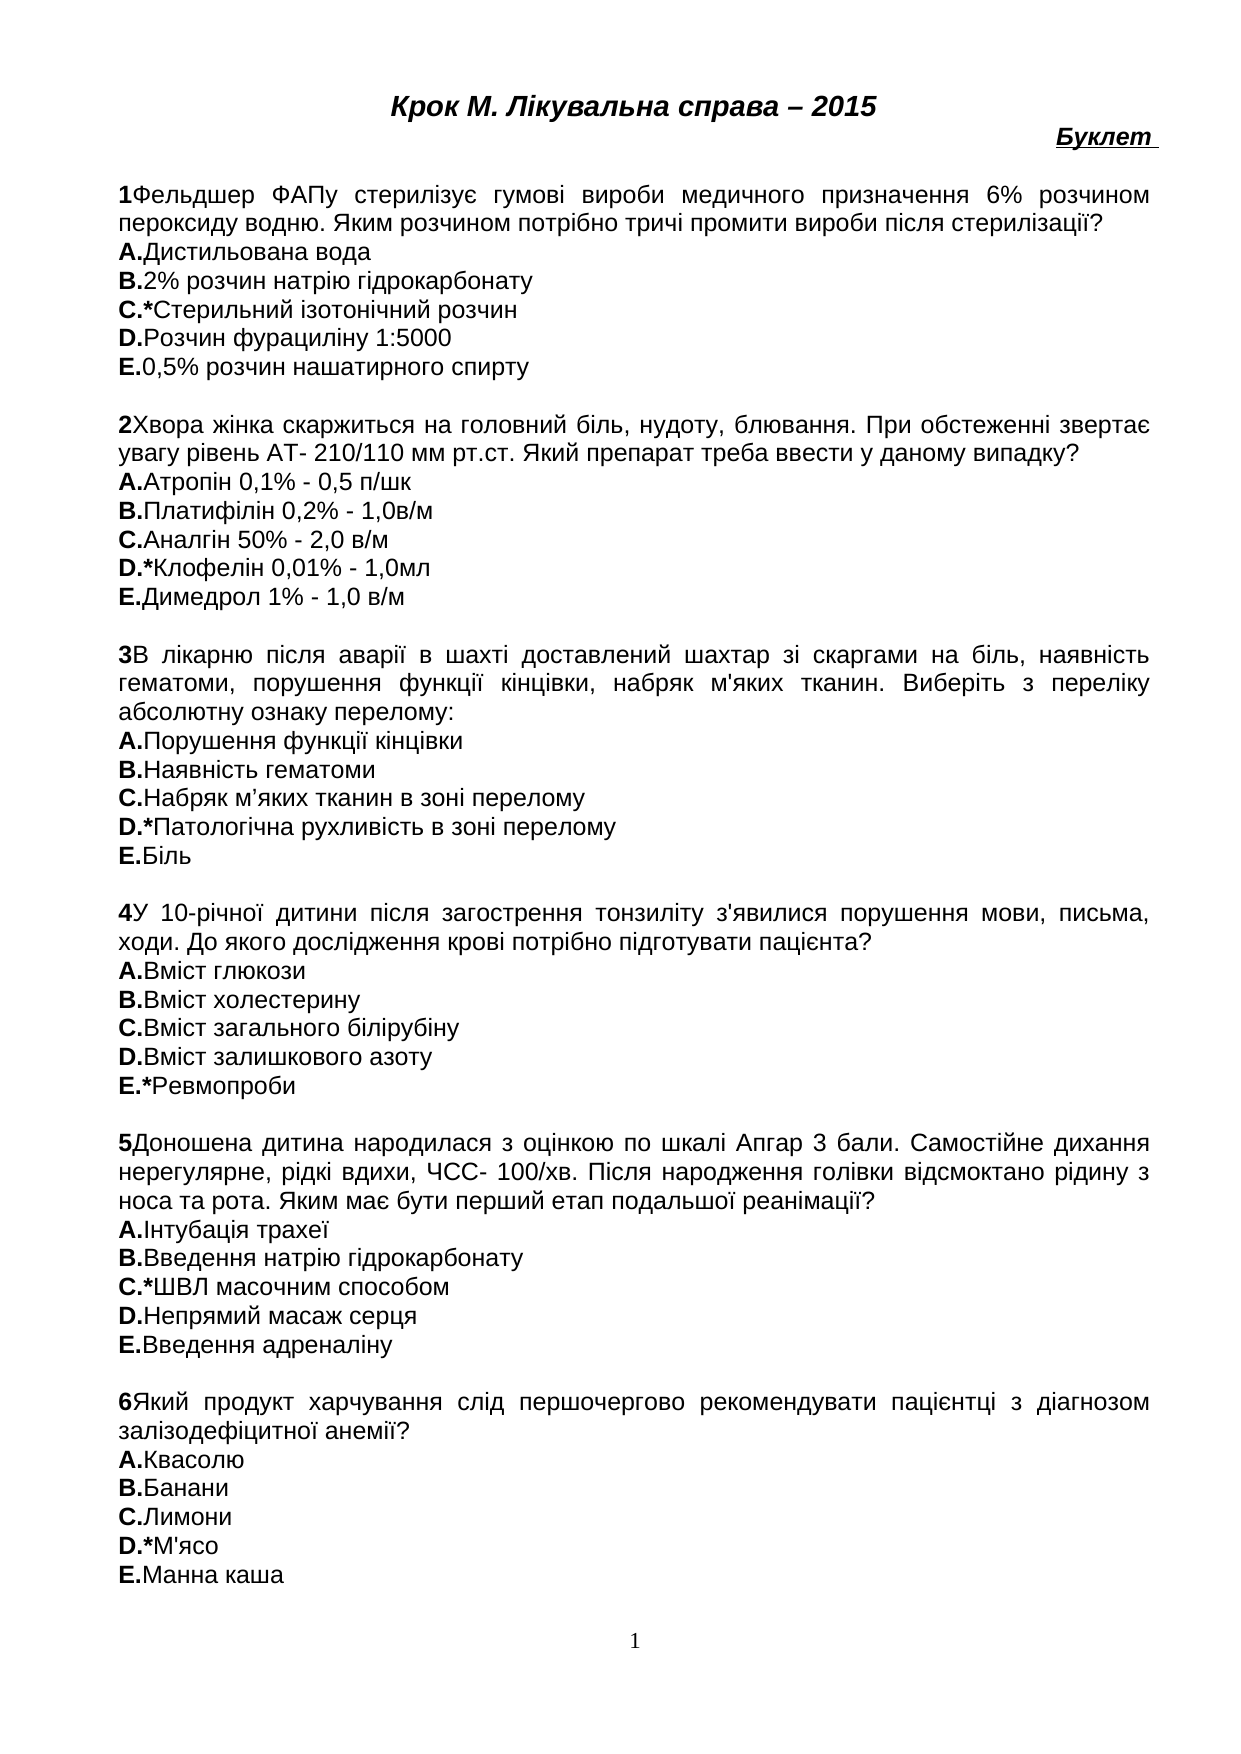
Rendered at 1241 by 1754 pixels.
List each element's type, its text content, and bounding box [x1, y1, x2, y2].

text A.Квасолю [118, 1445, 1152, 1473]
text C.Набряк м’яких тканин в зоні перелому [118, 783, 1152, 812]
text E.*Ревмопроби [118, 1071, 1152, 1100]
text E.Димедрол 1% - 1,0 в/м [118, 582, 1152, 611]
text E.Біль [118, 841, 1152, 870]
text B.Вміст холестерину [118, 985, 1152, 1013]
text D.Непрямий масаж серця [118, 1301, 1152, 1330]
text B.2% розчин натрію гідрокарбонату [118, 266, 1152, 295]
text D.*Клофелін 0,01% - 1,0мл [118, 553, 1152, 582]
text C.Вміст загального білірубіну [118, 1013, 1152, 1042]
text E.Введення адреналіну [118, 1330, 1152, 1358]
text 3В лікарню після аварії в шахті доставлений шахтар зі скаргами на біль, наявність гематоми, порушення функції кінцівки, набряк м'яких тканин. Виберіть з переліку абсолютну ознаку перелому: [118, 640, 1152, 726]
text D.*М'ясо [118, 1531, 1152, 1560]
text E.0,5% розчин нашатирного спирту [118, 352, 1152, 381]
text 6Який продукт харчування слід першочергово рекомендувати пацієнтці з діагнозом залізодефіцитної анемії? [118, 1387, 1152, 1445]
text B.Наявність гематоми [118, 755, 1152, 783]
text A.Дистильована вода [118, 237, 1152, 266]
text 5Доношена дитина народилася з оцінкою по шкалі Апгар 3 бали. Самостійне дихання нерегулярне, рідкі вдихи, ЧСС- 100/хв. Після народження голівки відсмоктано рідину з носа та рота. Яким має бути перший етап подальшої реанімації? [118, 1128, 1152, 1215]
text A.Атропін 0,1% - 0,5 п/шк [118, 467, 1152, 496]
text 1Фельдшер ФАПу стерилізує гумові вироби медичного призначення 6% розчином пероксиду водню. Яким розчином потрібно тричі промити вироби після стерилізації? [118, 180, 1152, 237]
text C.*Стерильний ізотонічний розчин [118, 295, 1152, 323]
text B.Введення натрію гідрокарбонату [118, 1243, 1152, 1272]
text E.Манна каша [118, 1560, 1152, 1588]
text 4У 10-річної дитини після загострення тонзиліту з'явилися порушення мови, письма, ходи. До якого дослідження крові потрібно підготувати пацієнта? [118, 898, 1152, 956]
text A.Інтубація трахеї [118, 1215, 1152, 1243]
text D.Вміст залишкового азоту [118, 1042, 1152, 1071]
text A.Порушення функції кінцівки [118, 726, 1152, 755]
text B.Платифілін 0,2% - 1,0в/м [118, 496, 1152, 525]
subtitle Крок М. Лікувальна справа – 2015 [118, 89, 1152, 122]
text A.Вміст глюкози [118, 956, 1152, 985]
text C.Лимони [118, 1502, 1152, 1531]
text Буклет [118, 122, 1152, 151]
text D.*Патологічна рухливість в зоні перелому [118, 812, 1152, 841]
text D.Розчин фурациліну 1:5000 [118, 323, 1152, 352]
text 2Хвора жінка скаржиться на головний біль, нудоту, блювання. При обстеженні звертає увагу рівень АТ- 210/110 мм рт.ст. Який препарат треба ввести у даному випадку? [118, 410, 1152, 467]
text B.Банани [118, 1473, 1152, 1502]
text C.*ШВЛ масочним способом [118, 1272, 1152, 1301]
text C.Аналгін 50% - 2,0 в/м [118, 525, 1152, 553]
